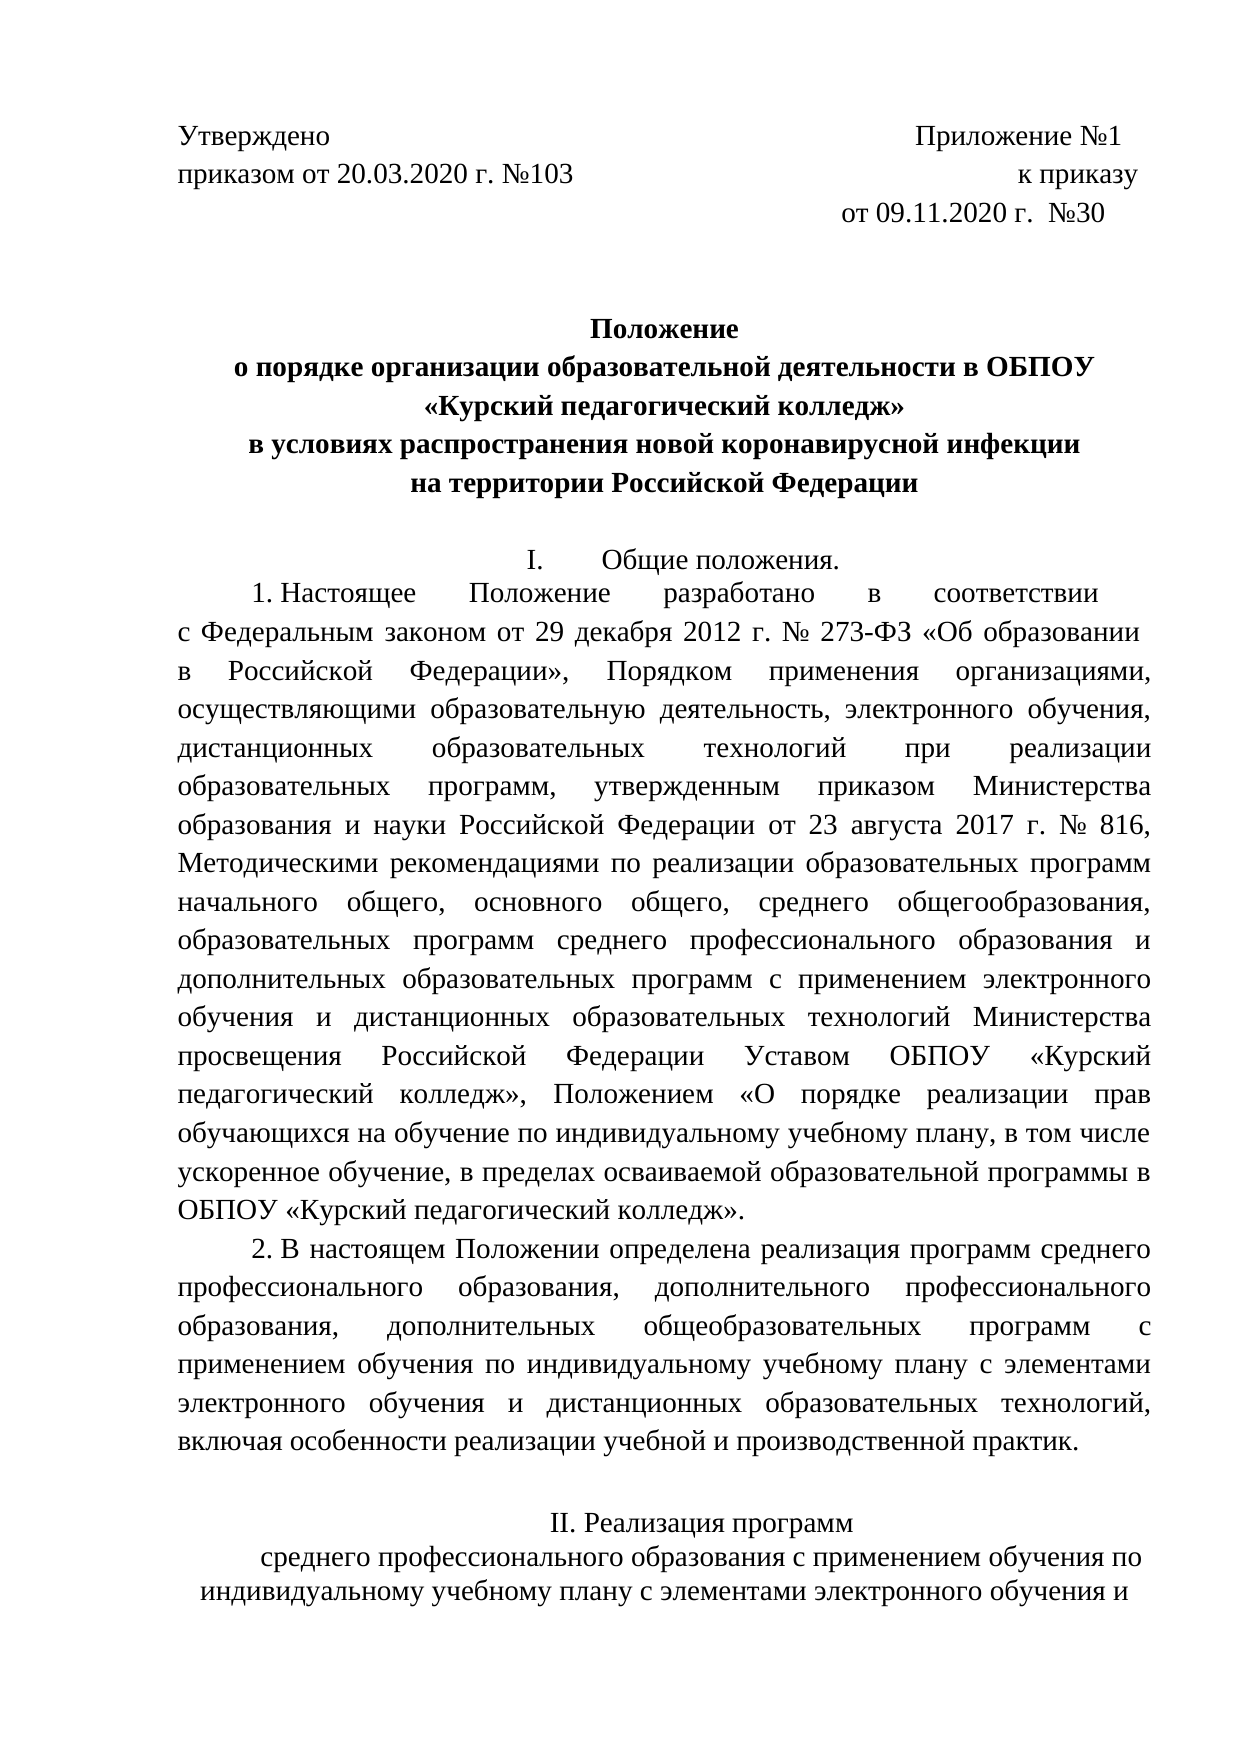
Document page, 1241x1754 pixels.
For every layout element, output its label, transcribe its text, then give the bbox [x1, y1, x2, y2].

text II. Реализация программ [177, 1506, 1152, 1539]
text от 09.11.2020 г. №30 [841, 195, 1152, 229]
text на территории Российской Федерации [177, 465, 1152, 498]
text приказом от 20.03.2020 г. №103 к приказу [177, 157, 1152, 190]
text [177, 1539, 1152, 1606]
list Общие положения. [215, 542, 1152, 576]
text в условиях распространения новой коронавирусной инфекции [177, 426, 1152, 460]
text о порядке организации образовательной деятельности в ОБПОУ «Курский педагогический колледж» [177, 349, 1152, 421]
text 2. В настоящем Положении определена реализация программ среднего профессионального образования, дополнительного профессионального образования, дополнительных общеобразовательных программ с применением обучения по индивидуальному учебному плану с элементами электронного обучения и дистанционных образовательных технологий, включая особенности реализации учебной и производственной практик. [177, 1231, 1152, 1457]
text Положение [177, 311, 1152, 344]
text Утверждено Приложение №1 [177, 118, 1152, 152]
text 1. Настоящее Положение разработано в соответствии с Федеральным законом от 29 декабря 2012 г. № 273-ФЗ «Об образовании в Российской Федерации», Порядком применения организациями, осуществляющими образовательную деятельность, электронного обучения, дистанционных образовательных технологий при реализации образовательных программ, утвержденным приказом Министерства образования и науки Российской Федерации от 23 августа 2017 г. № 816, Методическими рекомендациями по реализации образовательных программ начального общего, основного общего, среднего общегообразования, образовательных программ среднего профессионального образования и дополнительных образовательных программ с применением электронного обучения и дистанционных образовательных технологий Министерства просвещения Российской Федерации Уставом ОБПОУ «Курский педагогический колледж», Положением «О порядке реализации прав обучающихся на обучение по индивидуальному учебному плану, в том числе ускоренное обучение, в пределах осваиваемой образовательной программы в ОБПОУ «Курский педагогический колледж». [177, 576, 1152, 1226]
